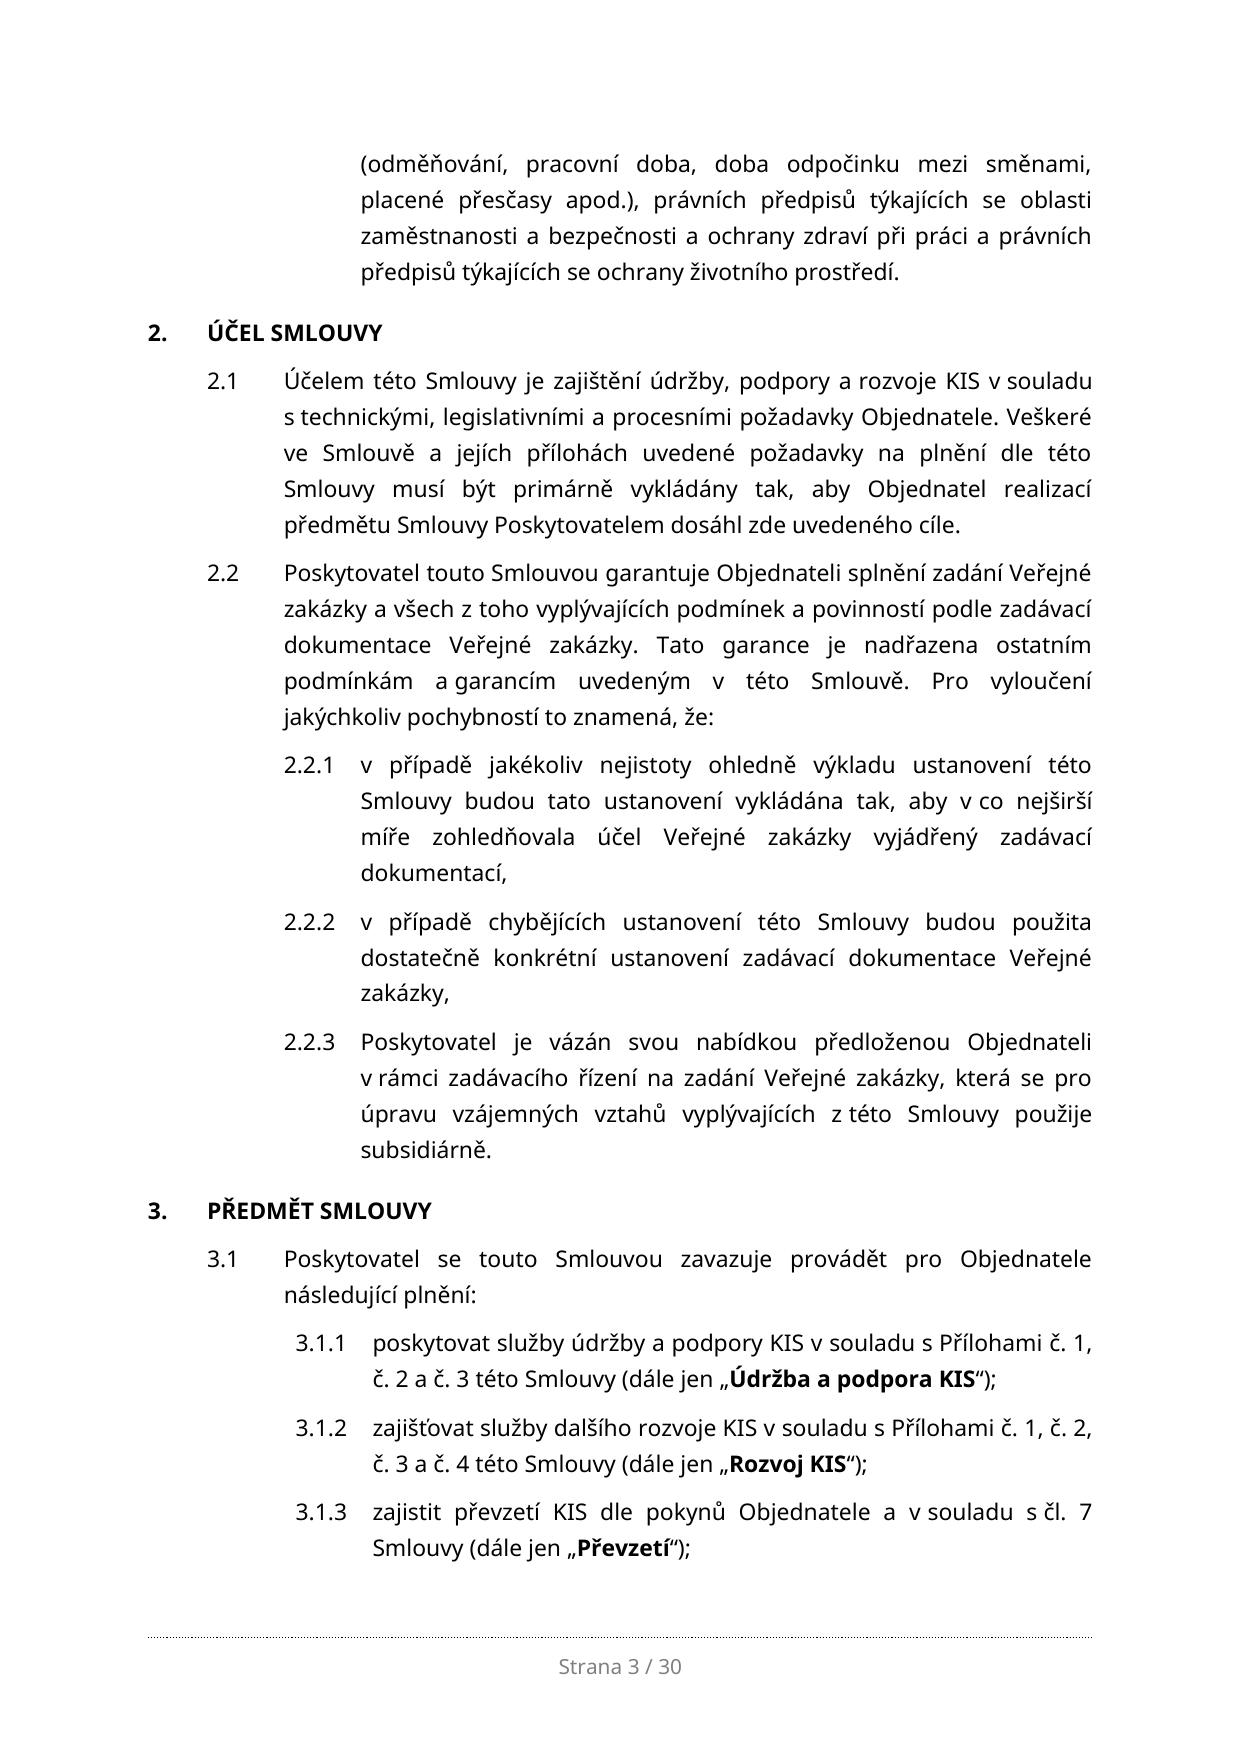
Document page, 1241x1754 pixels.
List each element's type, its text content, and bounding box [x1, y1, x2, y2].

list v případě jakékoliv nejistoty ohledně výkladu ustanovení této Smlouvy budou tato ustanovení vykládána tak, aby v co nejširší míře zohledňovala účel Veřejné zakázky vyjádřený zadávací dokumentací, [283, 749, 1092, 888]
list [283, 148, 1092, 287]
text PŘEDMĚT SMLOUVY [148, 1194, 1092, 1226]
text Poskytovatel se touto Smlouvou zavazuje provádět pro Objednatele následující plnění: [207, 1243, 1092, 1310]
list zajišťovat služby dalšího rozvoje KIS v souladu s Přílohami č. 1, č. 2, č. 3 a č. 4 této Smlouvy (dále jen „Rozvoj KIS“); [295, 1412, 1092, 1479]
list v případě chybějících ustanovení této Smlouvy budou použita dostatečně konkrétní ustanovení zadávací dokumentace Veřejné zakázky, [283, 906, 1092, 1009]
text Poskytovatel touto Smlouvou garantuje Objednateli splnění zadání Veřejné zakázky a všech z toho vyplývajících podmínek a povinností podle zadávací dokumentace Veřejné zakázky. Tato garance je nadřazena ostatním podmínkám a garancím uvedeným v této Smlouvě. Pro vyloučení jakýchkoliv pochybností to znamená, že: [207, 557, 1092, 732]
list Poskytovatel je vázán svou nabídkou předloženou Objednateli v rámci zadávacího řízení na zadání Veřejné zakázky, která se pro úpravu vzájemných vztahů vyplývajících z této Smlouvy použije subsidiárně. [283, 1026, 1092, 1165]
list poskytovat služby údržby a podpory KIS v souladu s Přílohami č. 1, č. 2 a č. 3 této Smlouvy (dále jen „Údržba a podpora KIS“); [295, 1327, 1092, 1394]
text Účelem této Smlouvy je zajištění údržby, podpory a rozvoje KIS v souladu s technickými, legislativními a procesními požadavky Objednatele. Veškeré ve Smlouvě a jejích přílohách uvedené požadavky na plnění dle této Smlouvy musí být primárně vykládány tak, aby Objednatel realizací předmětu Smlouvy Poskytovatelem dosáhl zde uvedeného cíle. [207, 365, 1092, 540]
list zajistit převzetí KIS dle pokynů Objednatele a v souladu s čl. 7 Smlouvy (dále jen „Převzetí“); [295, 1496, 1092, 1563]
text ÚČEL SMLOUVY [148, 316, 1092, 348]
